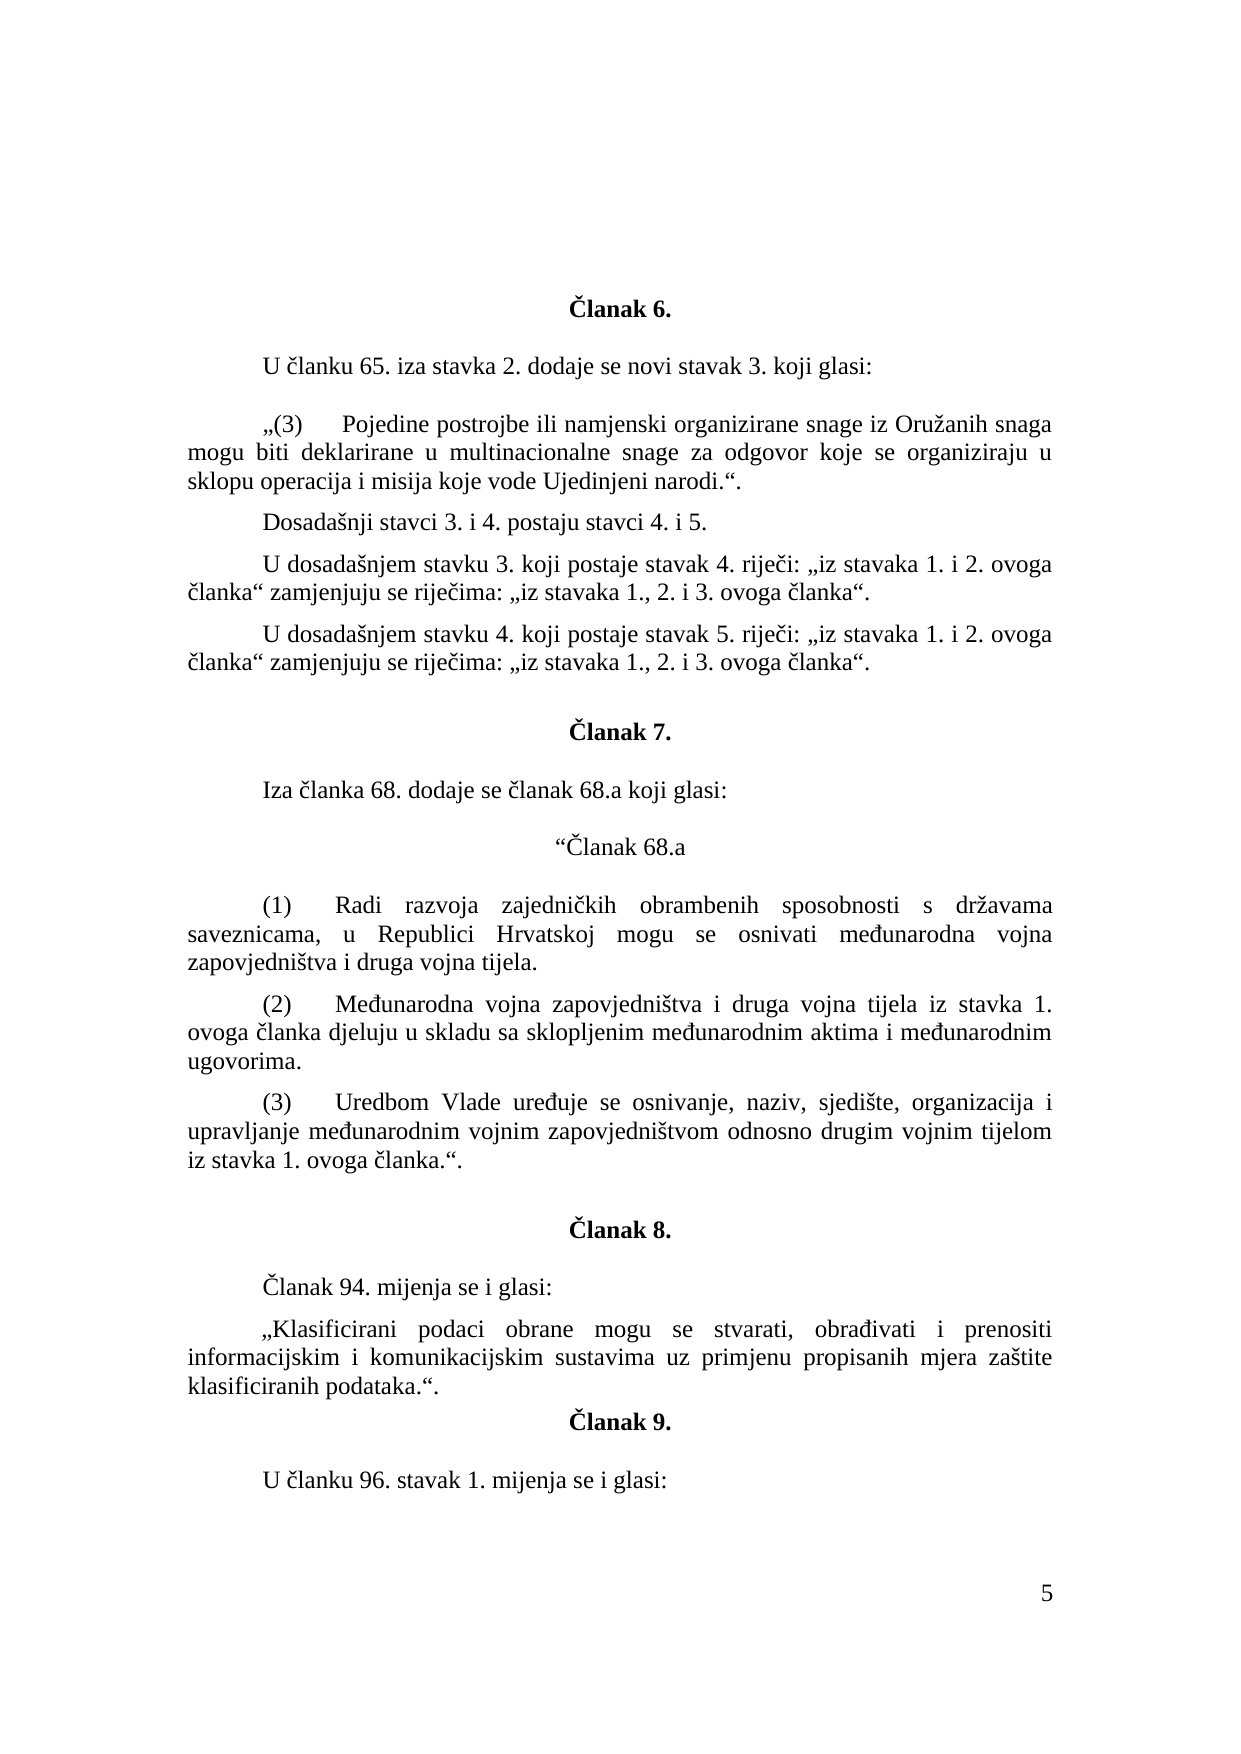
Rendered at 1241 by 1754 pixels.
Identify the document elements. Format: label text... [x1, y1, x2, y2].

text (3) Uredbom Vlade uređuje se osnivanje, naziv, sjedište, organizacija i upravljanje međunarodnim vojnim zapovjedništvom odnosno drugim vojnim tijelom iz stavka 1. ovoga članka.“. [187, 1087, 1053, 1174]
text „(3) Pojedine postrojbe ili namjenski organizirane snage iz Oružanih snaga mogu biti deklarirane u multinacionalne snage za odgovor koje se organiziraju u sklopu operacija i misija koje vode Ujedinjeni narodi.“. [187, 409, 1053, 495]
text U članku 96. stavak 1. mijenja se i glasi: [187, 1465, 1053, 1494]
text Članak 6. [187, 294, 1053, 322]
text U članku 65. iza stavka 2. dodaje se novi stavak 3. koji glasi: [187, 351, 1053, 380]
text „Klasificirani podaci obrane mogu se stvarati, obrađivati i prenositi informacijskim i komunikacijskim sustavima uz primjenu propisanih mjera zaštite klasificiranih podataka.“. [187, 1314, 1053, 1400]
text (1) Radi razvoja zajedničkih obrambenih sposobnosti s državama saveznicama, u Republici Hrvatskoj mogu se osnivati međunarodna vojna zapovjedništva i druga vojna tijela. [187, 890, 1053, 976]
text Dosadašnji stavci 3. i 4. postaju stavci 4. i 5. [187, 507, 1053, 536]
text U dosadašnjem stavku 4. koji postaje stavak 5. riječi: „iz stavaka 1. i 2. ovoga članka“ zamjenjuju se riječima: „iz stavaka 1., 2. i 3. ovoga članka“. [187, 619, 1053, 676]
text Članak 8. [187, 1215, 1053, 1244]
text (2) Međunarodna vojna zapovjedništva i druga vojna tijela iz stavka 1. ovoga članka djeluju u skladu sa sklopljenim međunarodnim aktima i međunarodnim ugovorima. [187, 989, 1053, 1075]
text “Članak 68.a [187, 832, 1053, 861]
text Iza članka 68. dodaje se članak 68.a koji glasi: [187, 775, 1053, 804]
text Članak 94. mijenja se i glasi: [187, 1272, 1053, 1301]
text Članak 7. [187, 717, 1053, 746]
text U dosadašnjem stavku 3. koji postaje stavak 4. riječi: „iz stavaka 1. i 2. ovoga članka“ zamjenjuju se riječima: „iz stavaka 1., 2. i 3. ovoga članka“. [187, 549, 1053, 606]
text Članak 9. [187, 1407, 1053, 1436]
